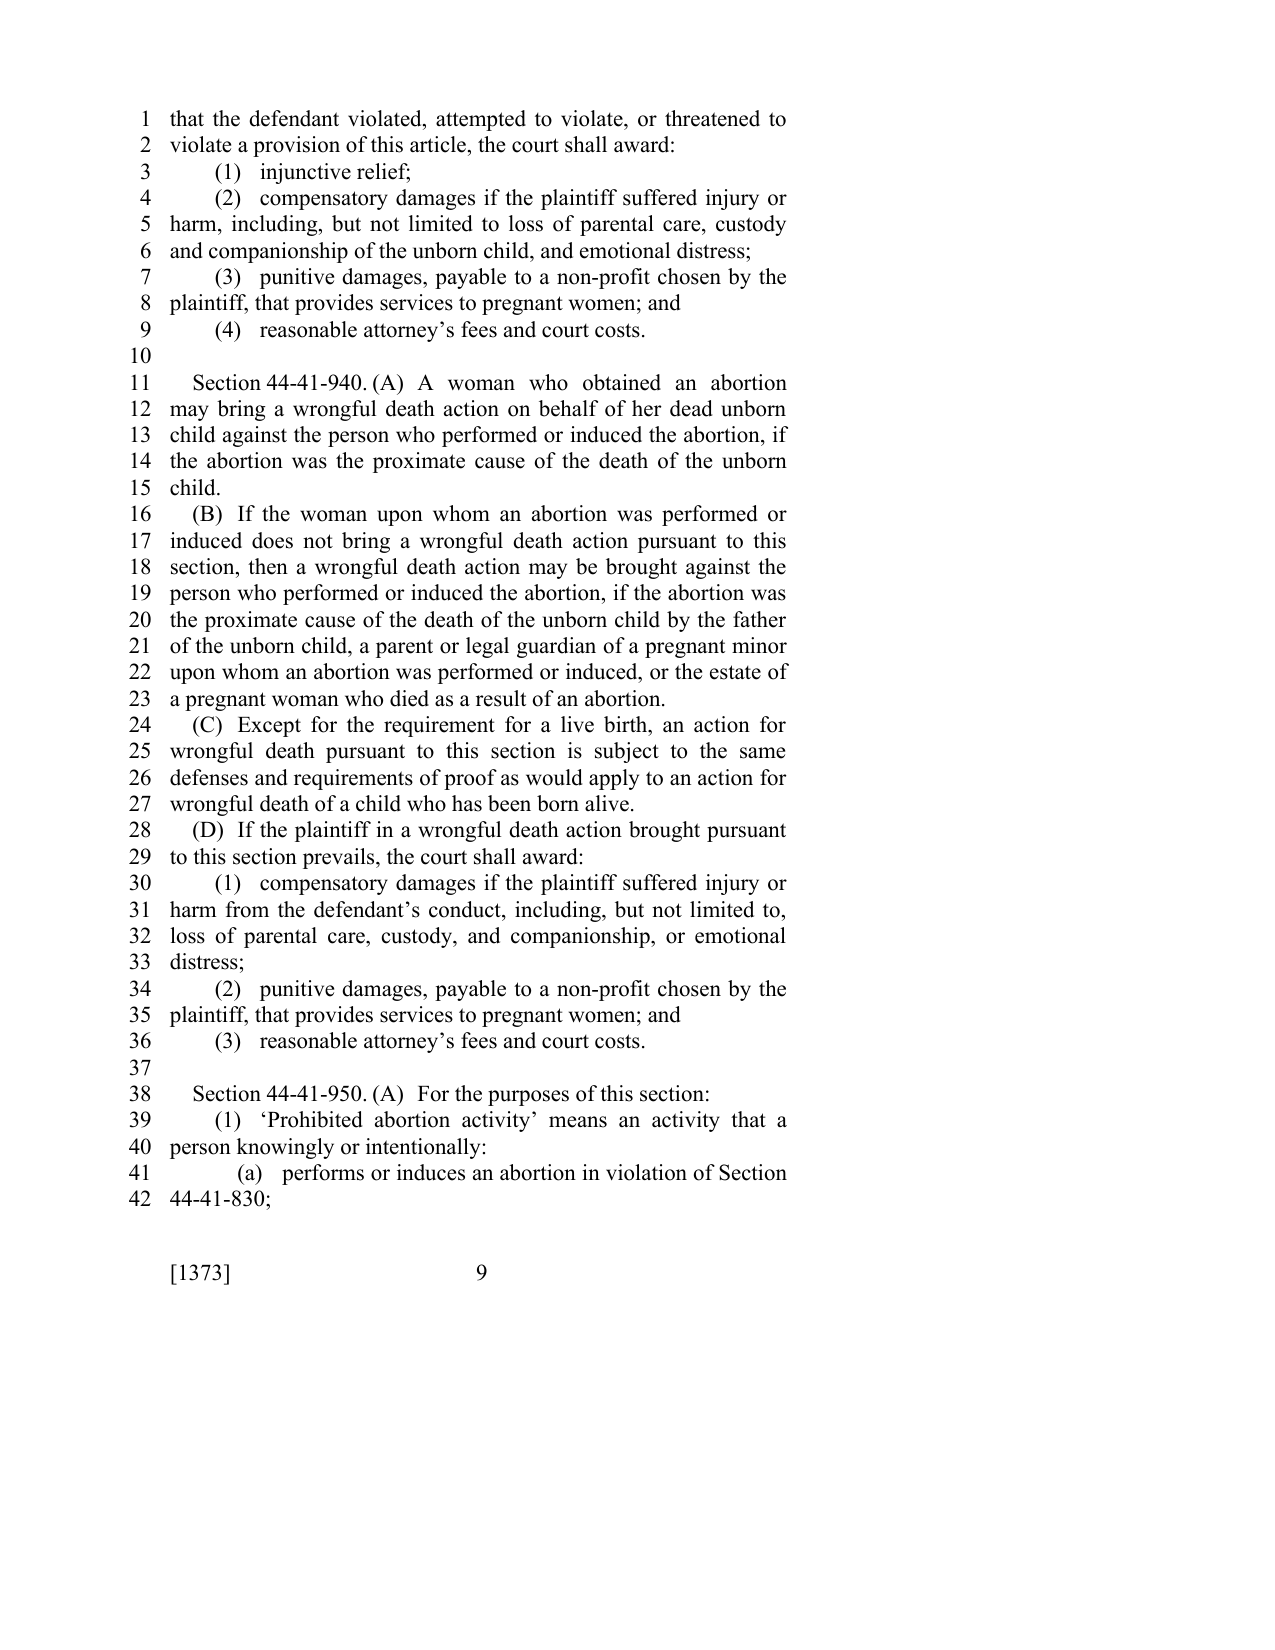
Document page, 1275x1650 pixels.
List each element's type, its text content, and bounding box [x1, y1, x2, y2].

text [169, 105, 787, 158]
text (a) performs or induces an abortion in violation of Section 44-41-830; [169, 1159, 787, 1212]
text Section 44-41-940. (A) A woman who obtained an abortion may bring a wrongful death action on behalf of her dead unborn child against the person who performed or induced the abortion, if the abortion was the proximate cause of the death of the unborn child. [169, 368, 787, 500]
text (3) punitive damages, payable to a non-profit chosen by the plaintiff, that provides services to pregnant women; and [169, 263, 787, 316]
text (2) compensatory damages if the plaintiff suffered injury or harm, including, but not limited to loss of parental care, custody and companionship of the unborn child, and emotional distress; [169, 184, 787, 263]
text (C) Except for the requirement for a live birth, an action for wrongful death pursuant to this section is subject to the same defenses and requirements of proof as would apply to an action for wrongful death of a child who has been born alive. [169, 711, 787, 817]
text (4) reasonable attorney’s fees and court costs. [169, 316, 787, 342]
text Section 44-41-950. (A) For the purposes of this section: [169, 1080, 787, 1106]
text (D) If the plaintiff in a wrongful death action brought pursuant to this section prevails, the court shall award: [169, 817, 787, 869]
text (2) punitive damages, payable to a non-profit chosen by the plaintiff, that provides services to pregnant women; and [169, 975, 787, 1027]
text (3) reasonable attorney’s fees and court costs. [169, 1027, 787, 1054]
text (1) injunctive relief; [169, 158, 787, 184]
text (B) If the woman upon whom an abortion was performed or induced does not bring a wrongful death action pursuant to this section, then a wrongful death action may be brought against the person who performed or induced the abortion, if the abortion was the proximate cause of the death of the unborn child by the father of the unborn child, a parent or legal guardian of a pregnant minor upon whom an abortion was performed or induced, or the estate of a pregnant woman who died as a result of an abortion. [169, 500, 787, 711]
text (1) compensatory damages if the plaintiff suffered injury or harm from the defendant’s conduct, including, but not limited to, loss of parental care, custody, and companionship, or emotional distress; [169, 869, 787, 975]
text (1) ‘Prohibited abortion activity’ means an activity that a person knowingly or intentionally: [169, 1106, 787, 1159]
